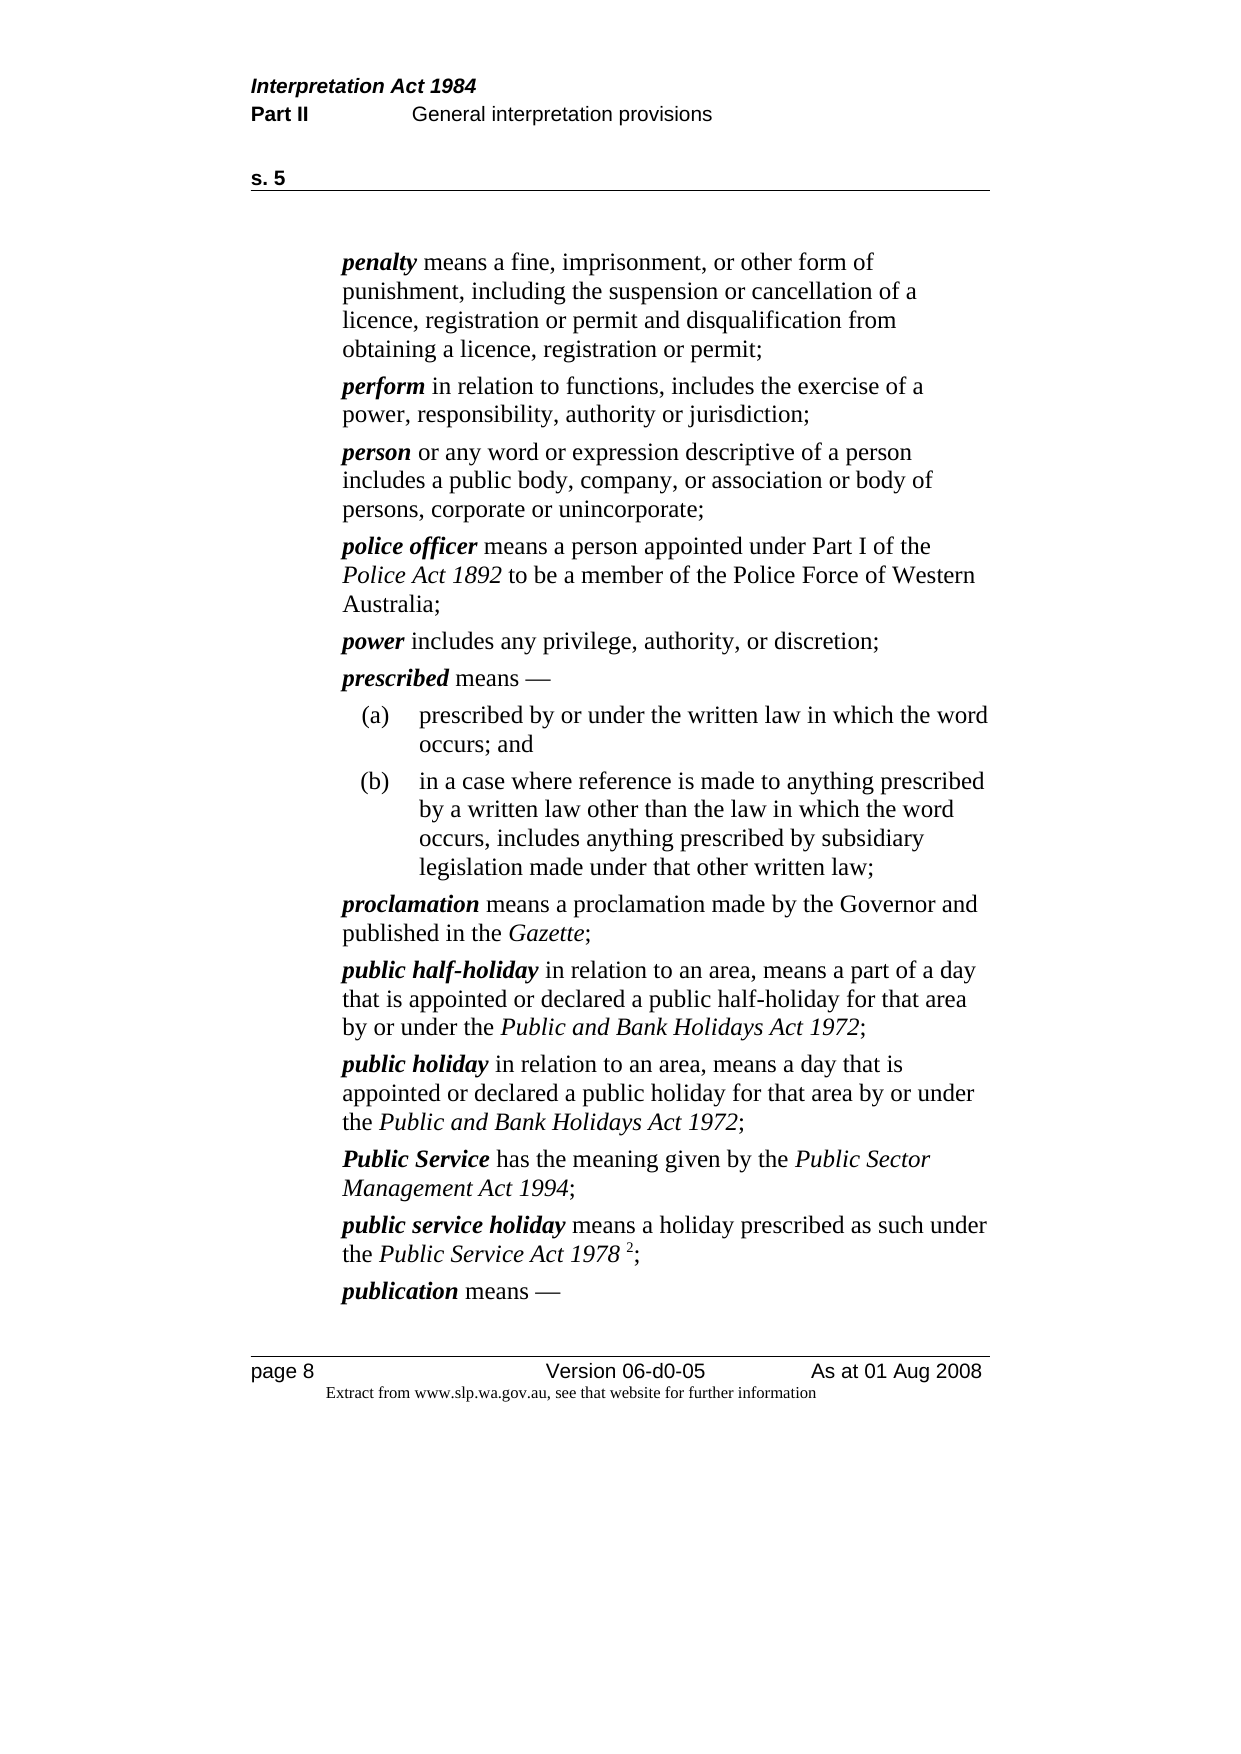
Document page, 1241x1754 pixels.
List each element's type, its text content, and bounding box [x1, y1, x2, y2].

text proclamation means a proclamation made by the Governor and published in the Gazette; [251, 889, 990, 947]
text public holiday in relation to an area, means a day that is appointed or declared a public holiday for that area by or under the Public and Bank Holidays Act 1972; [251, 1049, 990, 1136]
text power includes any privilege, authority, or discretion; [251, 626, 990, 654]
text police officer means a person appointed under Part I of the Police Act 1892 to be a member of the Police Force of Western Australia; [251, 531, 990, 617]
text perform in relation to functions, includes the exercise of a power, responsibility, authority or jurisdiction; [251, 371, 990, 428]
text penalty means a fine, imprisonment, or other form of punishment, including the suspension or cancellation of a licence, registration or permit and disqualification from obtaining a licence, registration or permit; [251, 247, 990, 362]
text Public Service has the meaning given by the Public Sector Management Act 1994; [251, 1144, 990, 1202]
text person or any word or expression descriptive of a person includes a public body, company, or association or body of persons, corporate or unincorporate; [251, 437, 990, 523]
text public half-holiday in relation to an area, means a part of a day that is appointed or declared a public half-holiday for that area by or under the Public and Bank Holidays Act 1972; [251, 955, 990, 1041]
text prescribed means — [251, 663, 990, 692]
text (b) in a case where reference is made to anything prescribed by a written law other than the law in which the word occurs, includes anything prescribed by subsidiary legislation made under that other written law; [251, 766, 990, 881]
text publication means — [251, 1276, 990, 1304]
text (a) prescribed by or under the written law in which the word occurs; and [251, 700, 990, 757]
text public service holiday means a holiday prescribed as such under the Public Service Act 1978 2; [251, 1210, 990, 1267]
